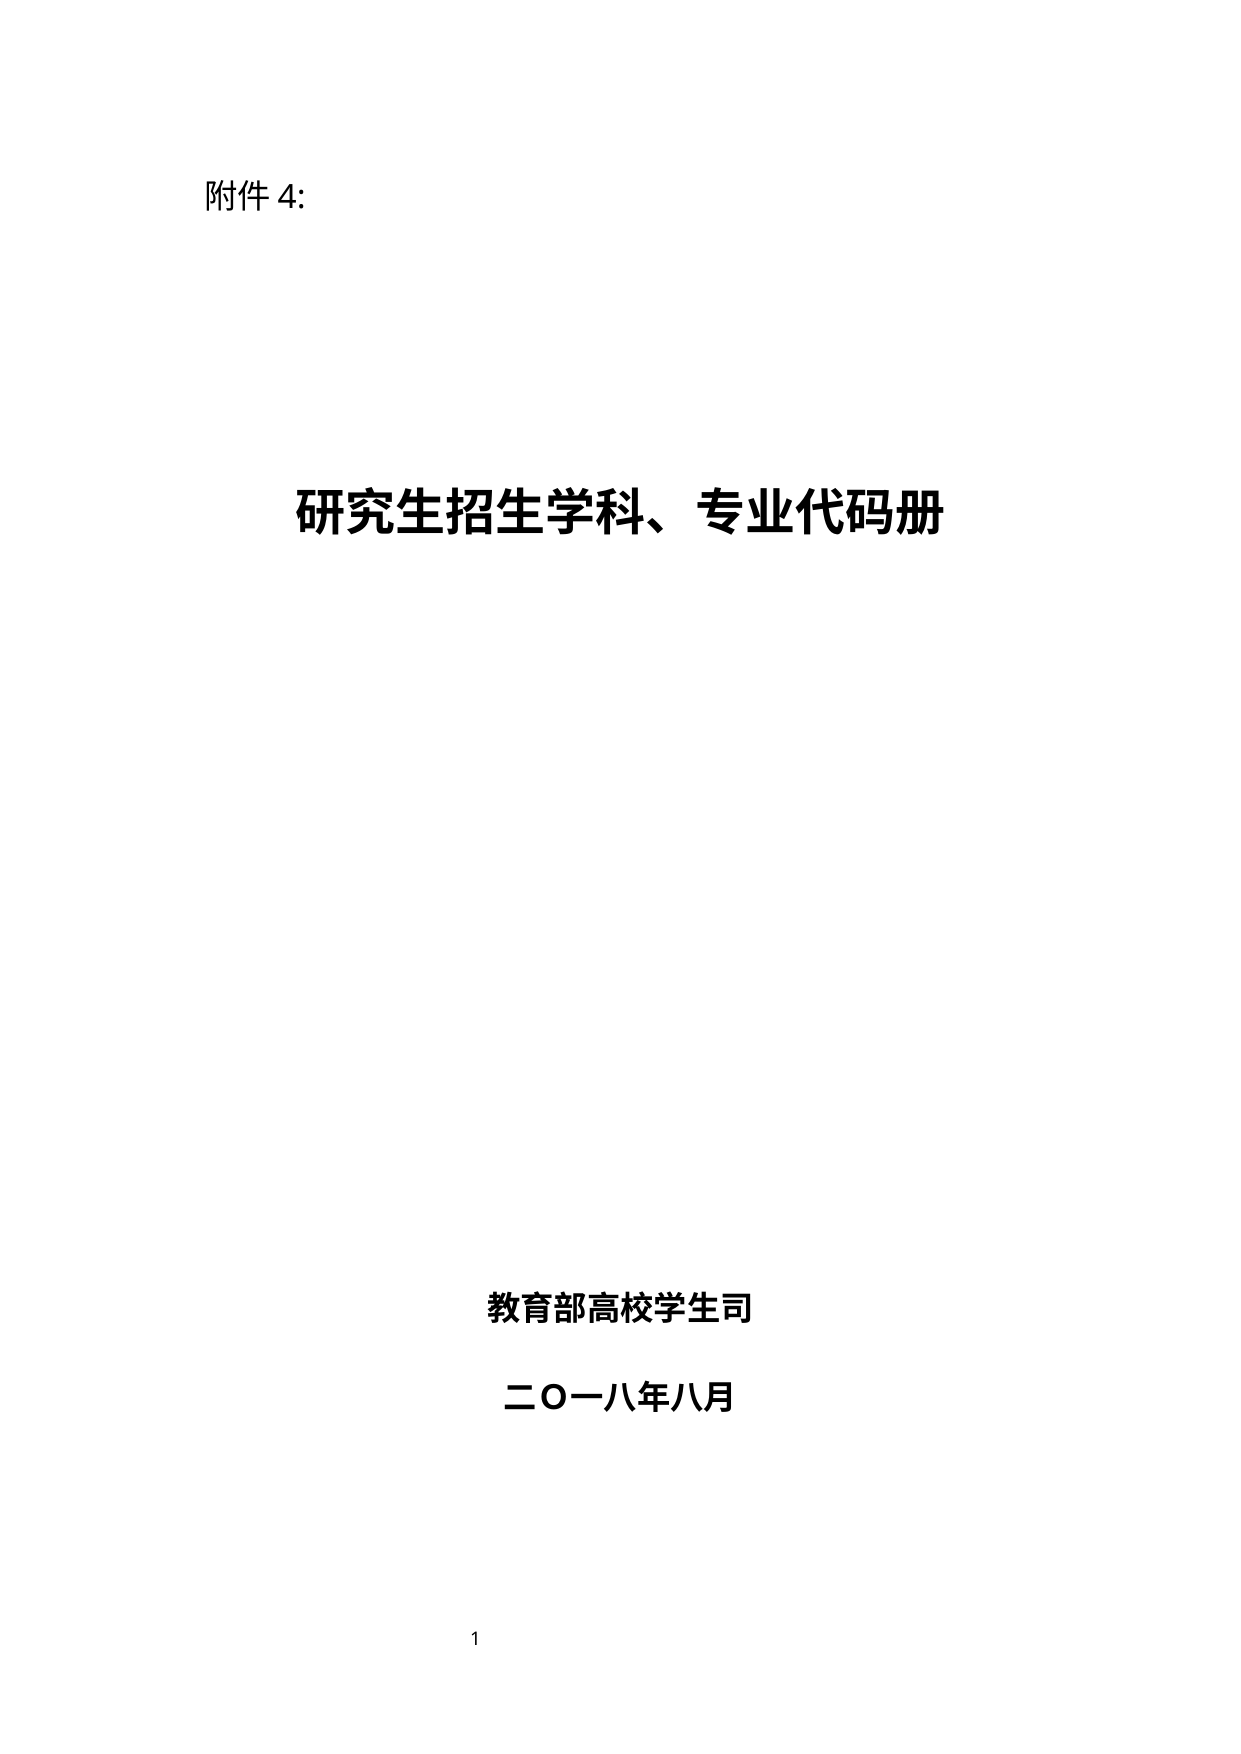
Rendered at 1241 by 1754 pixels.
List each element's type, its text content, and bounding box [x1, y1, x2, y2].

text 附件4: [187, 162, 1053, 227]
text 二Ｏ一八年八月 [187, 1363, 1053, 1428]
text 研究生招生学科、专业代码册 [187, 460, 1053, 558]
text 教育部高校学生司 [187, 1274, 1053, 1339]
